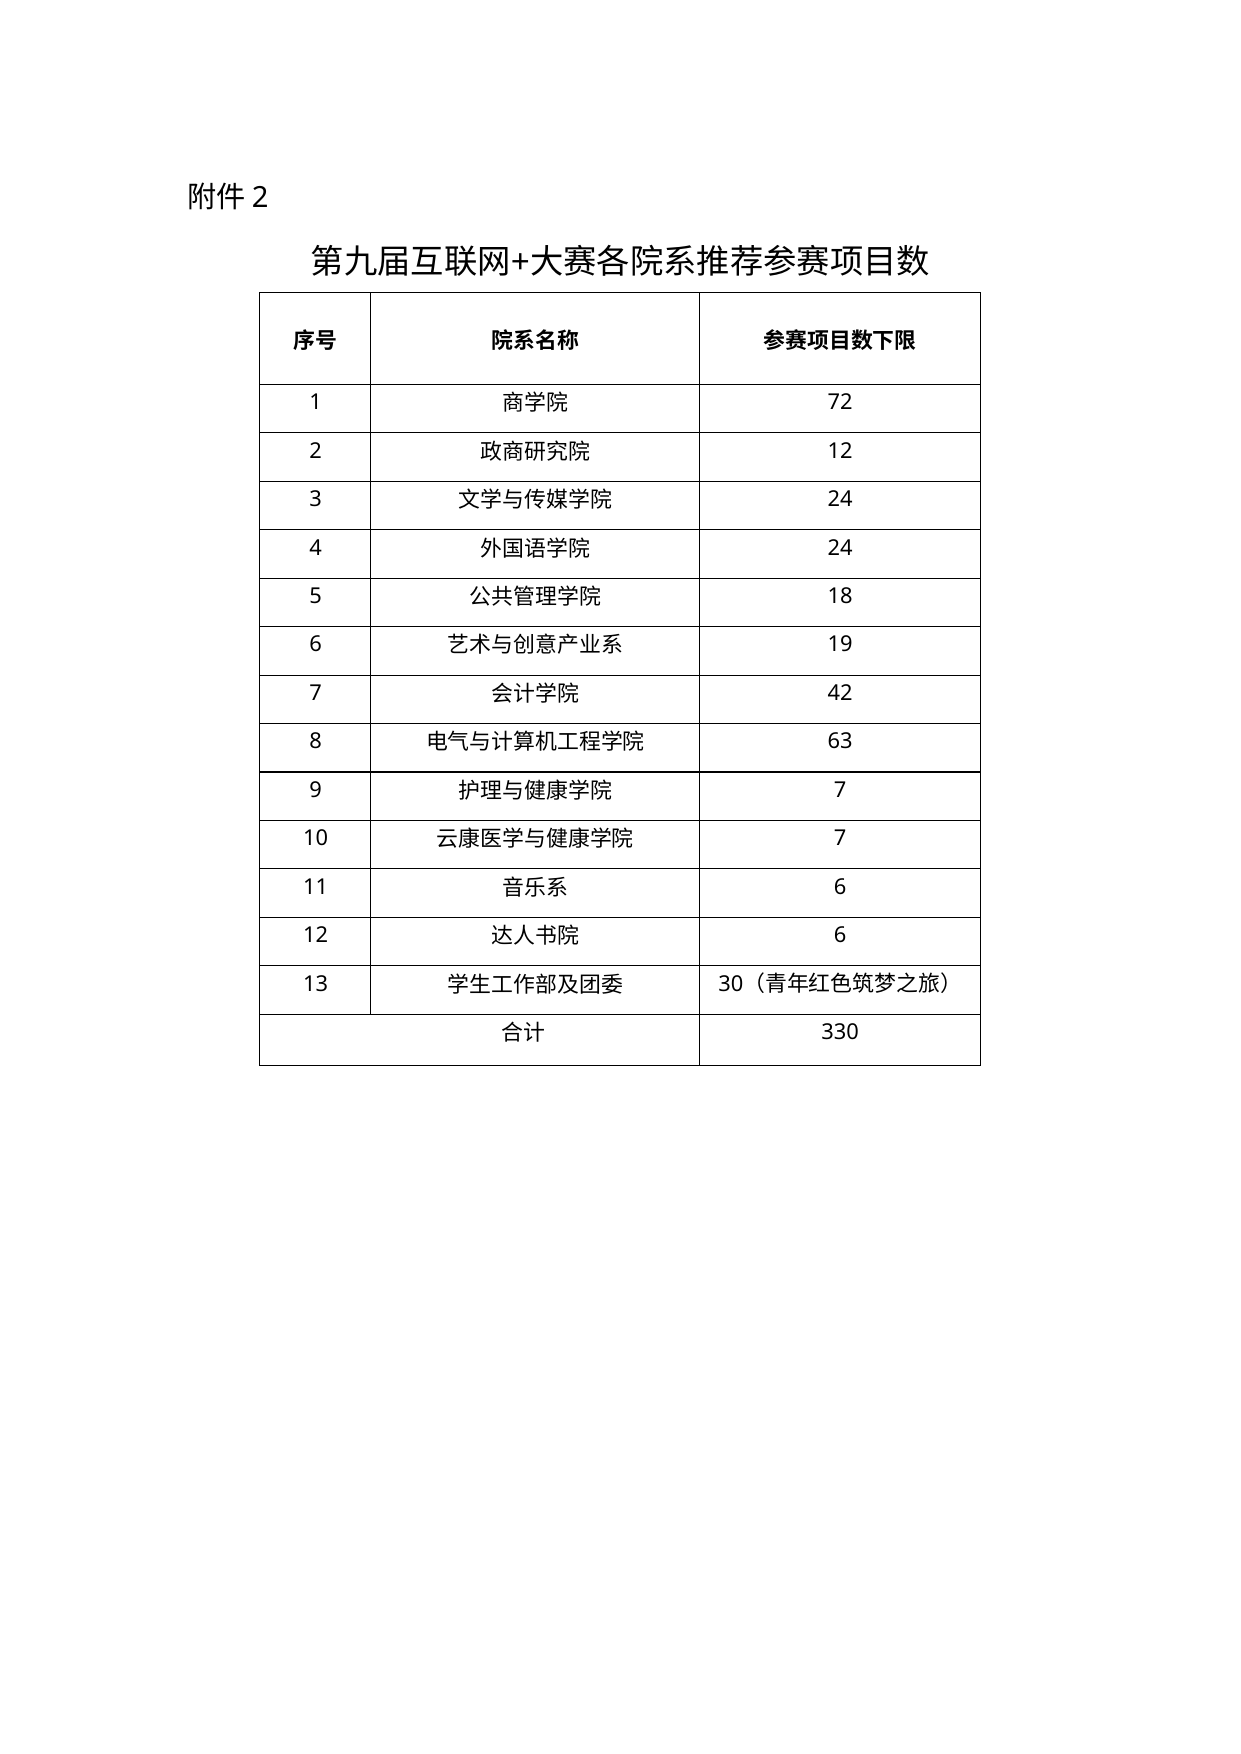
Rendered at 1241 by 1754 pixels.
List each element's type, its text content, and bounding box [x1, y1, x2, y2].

table_cell 6 [700, 918, 980, 965]
table_cell 电气与计算机工程学院 [371, 724, 699, 771]
table_cell 12 [260, 918, 370, 965]
table_cell 7 [700, 773, 980, 820]
table_cell 艺术与创意产业系 [371, 627, 699, 674]
table_cell 9 [260, 773, 370, 820]
table_cell 文学与传媒学院 [371, 482, 699, 529]
table_cell 24 [700, 482, 980, 529]
table_cell 3 [260, 482, 370, 529]
table_cell 72 [700, 385, 980, 432]
table_cell 63 [700, 724, 980, 771]
text 第九届互联网+大赛各院系推荐参赛项目数 [187, 227, 1053, 292]
table_cell 1 [260, 385, 370, 432]
table_cell 30（青年红色筑梦之旅） [700, 966, 980, 1013]
table_cell 公共管理学院 [371, 579, 699, 626]
table_cell 7 [700, 821, 980, 868]
table_cell 5 [260, 579, 370, 626]
table_cell 护理与健康学院 [371, 773, 699, 820]
table_cell 6 [700, 869, 980, 917]
table_cell 19 [700, 627, 980, 674]
table_cell 商学院 [371, 385, 699, 432]
table_header 序号 [260, 293, 370, 384]
table_cell 音乐系 [371, 869, 699, 917]
table_cell 42 [700, 676, 980, 723]
table_cell 18 [700, 579, 980, 626]
table_cell 会计学院 [371, 676, 699, 723]
table_cell 学生工作部及团委 [371, 966, 699, 1013]
table_header 院系名称 [371, 293, 699, 384]
table_cell 10 [260, 821, 370, 868]
table_cell 13 [260, 966, 370, 1013]
table_cell 24 [700, 530, 980, 578]
table_cell 8 [260, 724, 370, 771]
table_cell 6 [260, 627, 370, 674]
table_cell 外国语学院 [371, 530, 699, 578]
table_cell 政商研究院 [371, 433, 699, 481]
table_cell 4 [260, 530, 370, 578]
table_cell 11 [260, 869, 370, 917]
table_header 参赛项目数下限 [700, 293, 980, 384]
table_cell 12 [700, 433, 980, 481]
table_cell 2 [260, 433, 370, 481]
table_cell 7 [260, 676, 370, 723]
table_cell 合计 [260, 1015, 699, 1064]
text 附件2 [187, 162, 1053, 227]
table_cell 达人书院 [371, 918, 699, 965]
table_cell 330 [700, 1015, 980, 1064]
table_cell 云康医学与健康学院 [371, 821, 699, 868]
